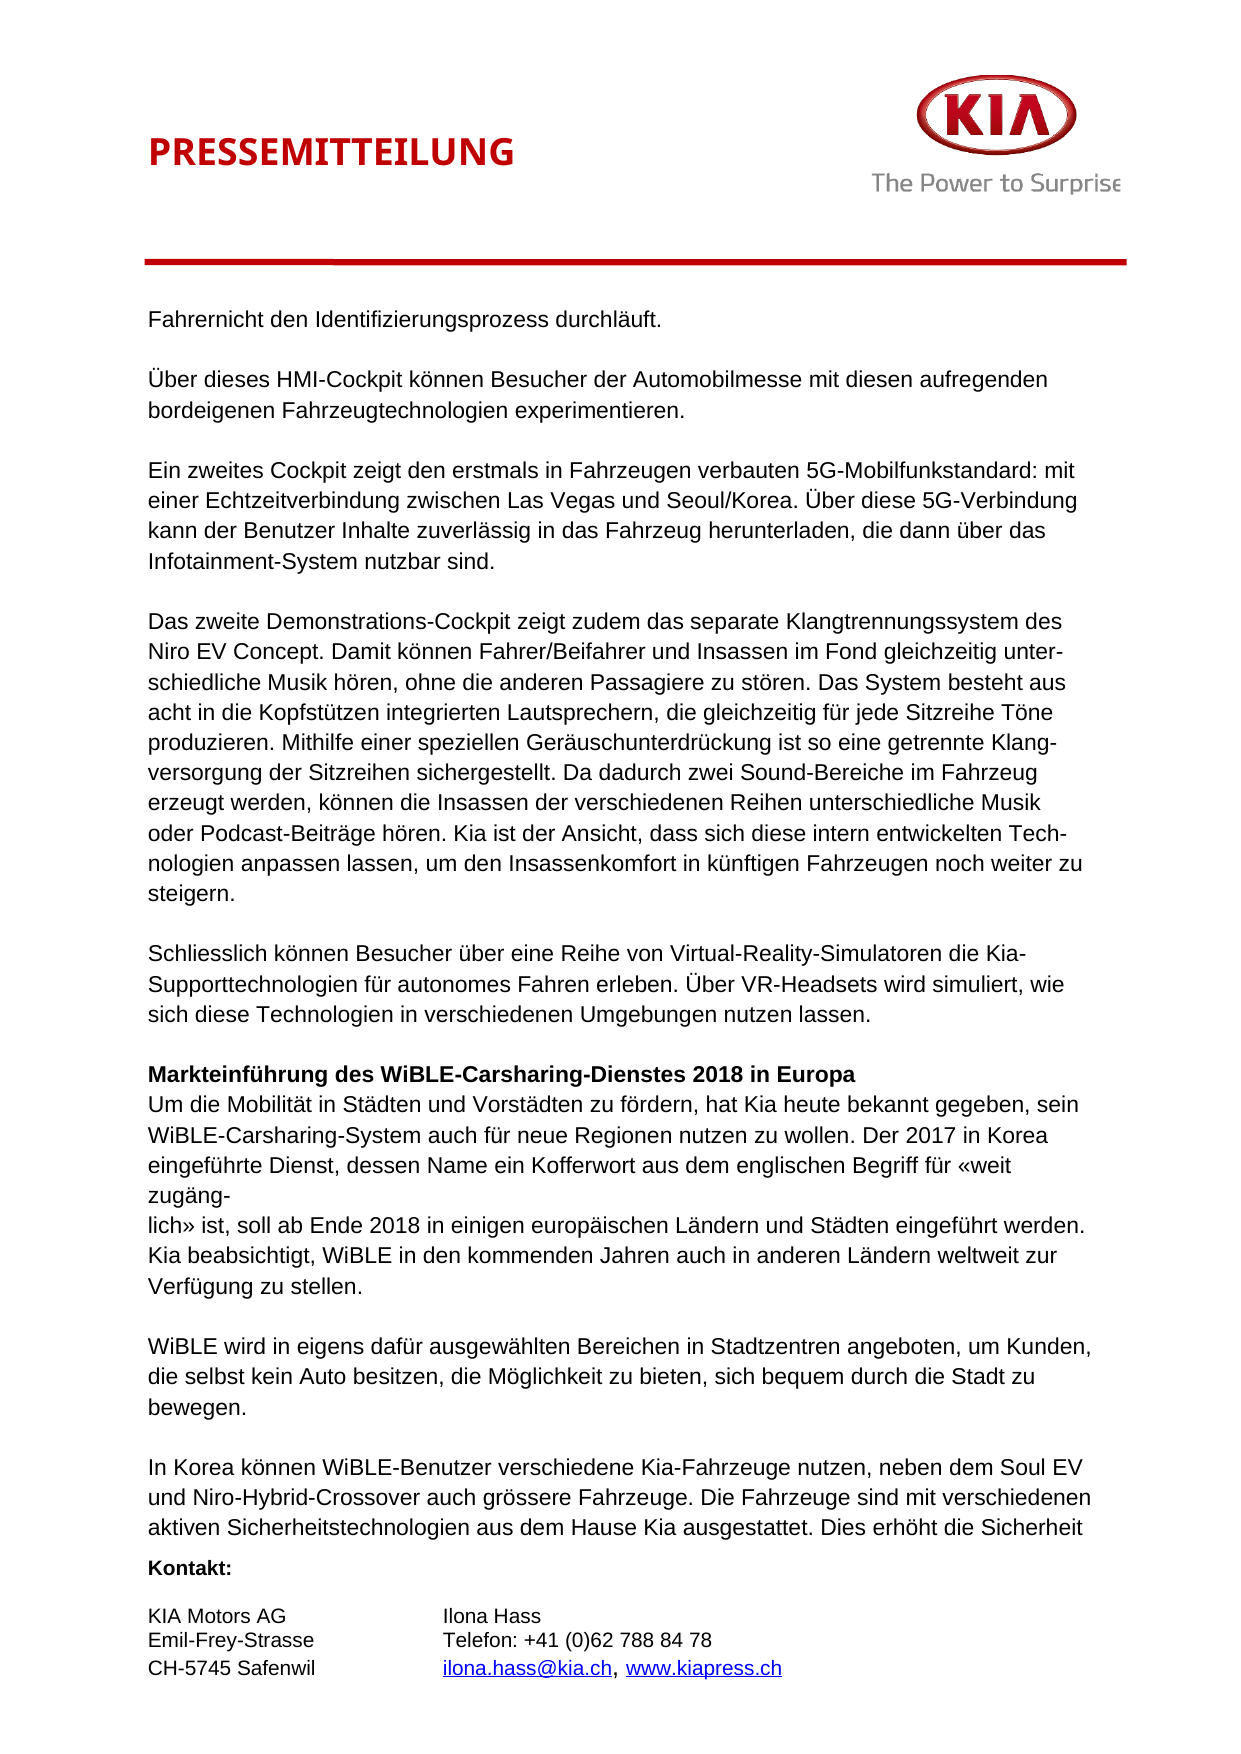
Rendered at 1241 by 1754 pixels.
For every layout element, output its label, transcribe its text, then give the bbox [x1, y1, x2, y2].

text nologien anpassen lassen, um den Insassenkomfort in künftigen Fahrzeugen noch weiter zu steigern. [148, 850, 1093, 906]
text Niro EV Concept. Damit können Fahrer/Beifahrer und Insassen im Fond gleichzeitig unter- [148, 638, 1093, 664]
text acht in die Kopfstützen integrierten Lautsprechern, die gleichzeitig für jede Sitzreihe Töne [148, 699, 1093, 725]
text Markteinführung des WiBLE-Carsharing-Dienstes 2018 in Europa [148, 1061, 1093, 1087]
text Ein zweites Cockpit zeigt den erstmals in Fahrzeugen verbauten 5G-Mobilfunkstandard: mit einer Echtzeitverbindung zwischen Las Vegas und Seoul/Korea. Über diese 5G-Verbindung kann der Benutzer Inhalte zuverlässig in das Fahrzeug herunterladen, die dann über das [148, 457, 1093, 544]
text produzieren. Mithilfe einer speziellen Geräuschunterdrückung ist so eine getrennte Klang- [148, 729, 1093, 755]
text WiBLE wird in eigens dafür ausgewählten Bereichen in Stadtzentren angeboten, um Kunden, die selbst kein Auto besitzen, die Möglichkeit zu bieten, sich bequem durch die Stadt zu [148, 1333, 1093, 1389]
picture [870, 75, 1121, 194]
text Um die Mobilität in Städten und Vorstädten zu fördern, hat Kia heute bekannt gegeben, sein WiBLE-Carsharing-System auch für neue Regionen nutzen zu wollen. Der 2017 in Korea eingeführte Dienst, dessen Name ein Kofferwort aus dem englischen Begriff für «weit zugäng- [148, 1091, 1093, 1208]
text schiedliche Musik hören, ohne die anderen Passagiere zu stören. Das System besteht aus [148, 668, 1093, 695]
text Infotainment-System nutzbar sind. [148, 548, 1093, 574]
text zum Einsatz kommt, deaktiviert das neue System viele Fahrzeugfunktionen, wenn der Fahrernicht den Identifizierungsprozess durchläuft. [148, 306, 1093, 332]
text Über dieses HMI-Cockpit können Besucher der Automobilmesse mit diesen aufregenden [148, 366, 1093, 393]
text bewegen. [148, 1393, 1093, 1420]
text oder Podcast-Beiträge hören. Kia ist der Ansicht, dass sich diese intern entwickelten Tech- [148, 819, 1093, 846]
text sich diese Technologien in verschiedenen Umgebungen nutzen lassen. [148, 1001, 1093, 1027]
text bordeigenen Fahrzeugtechnologien experimentieren. [148, 397, 1093, 423]
text Das zweite Demonstrations-Cockpit zeigt zudem das separate Klangtrennungssystem des [148, 608, 1093, 634]
text Supporttechnologien für autonomes Fahren erleben. Über VR-Headsets wird simuliert, wie [148, 971, 1093, 997]
text erzeugt werden, können die Insassen der verschiedenen Reihen unterschiedliche Musik [148, 789, 1093, 816]
text versorgung der Sitzreihen sichergestellt. Da dadurch zwei Sound-Bereiche im Fahrzeug [148, 759, 1093, 785]
text Verfügung zu stellen. [148, 1273, 1093, 1299]
text lich» ist, soll ab Ende 2018 in einigen europäischen Ländern und Städten eingeführt werden. Kia beabsichtigt, WiBLE in den kommenden Jahren auch in anderen Ländern weltweit zur [148, 1212, 1093, 1269]
text Schliesslich können Besucher über eine Reihe von Virtual-Reality-Simulatoren die Kia- [148, 940, 1093, 967]
